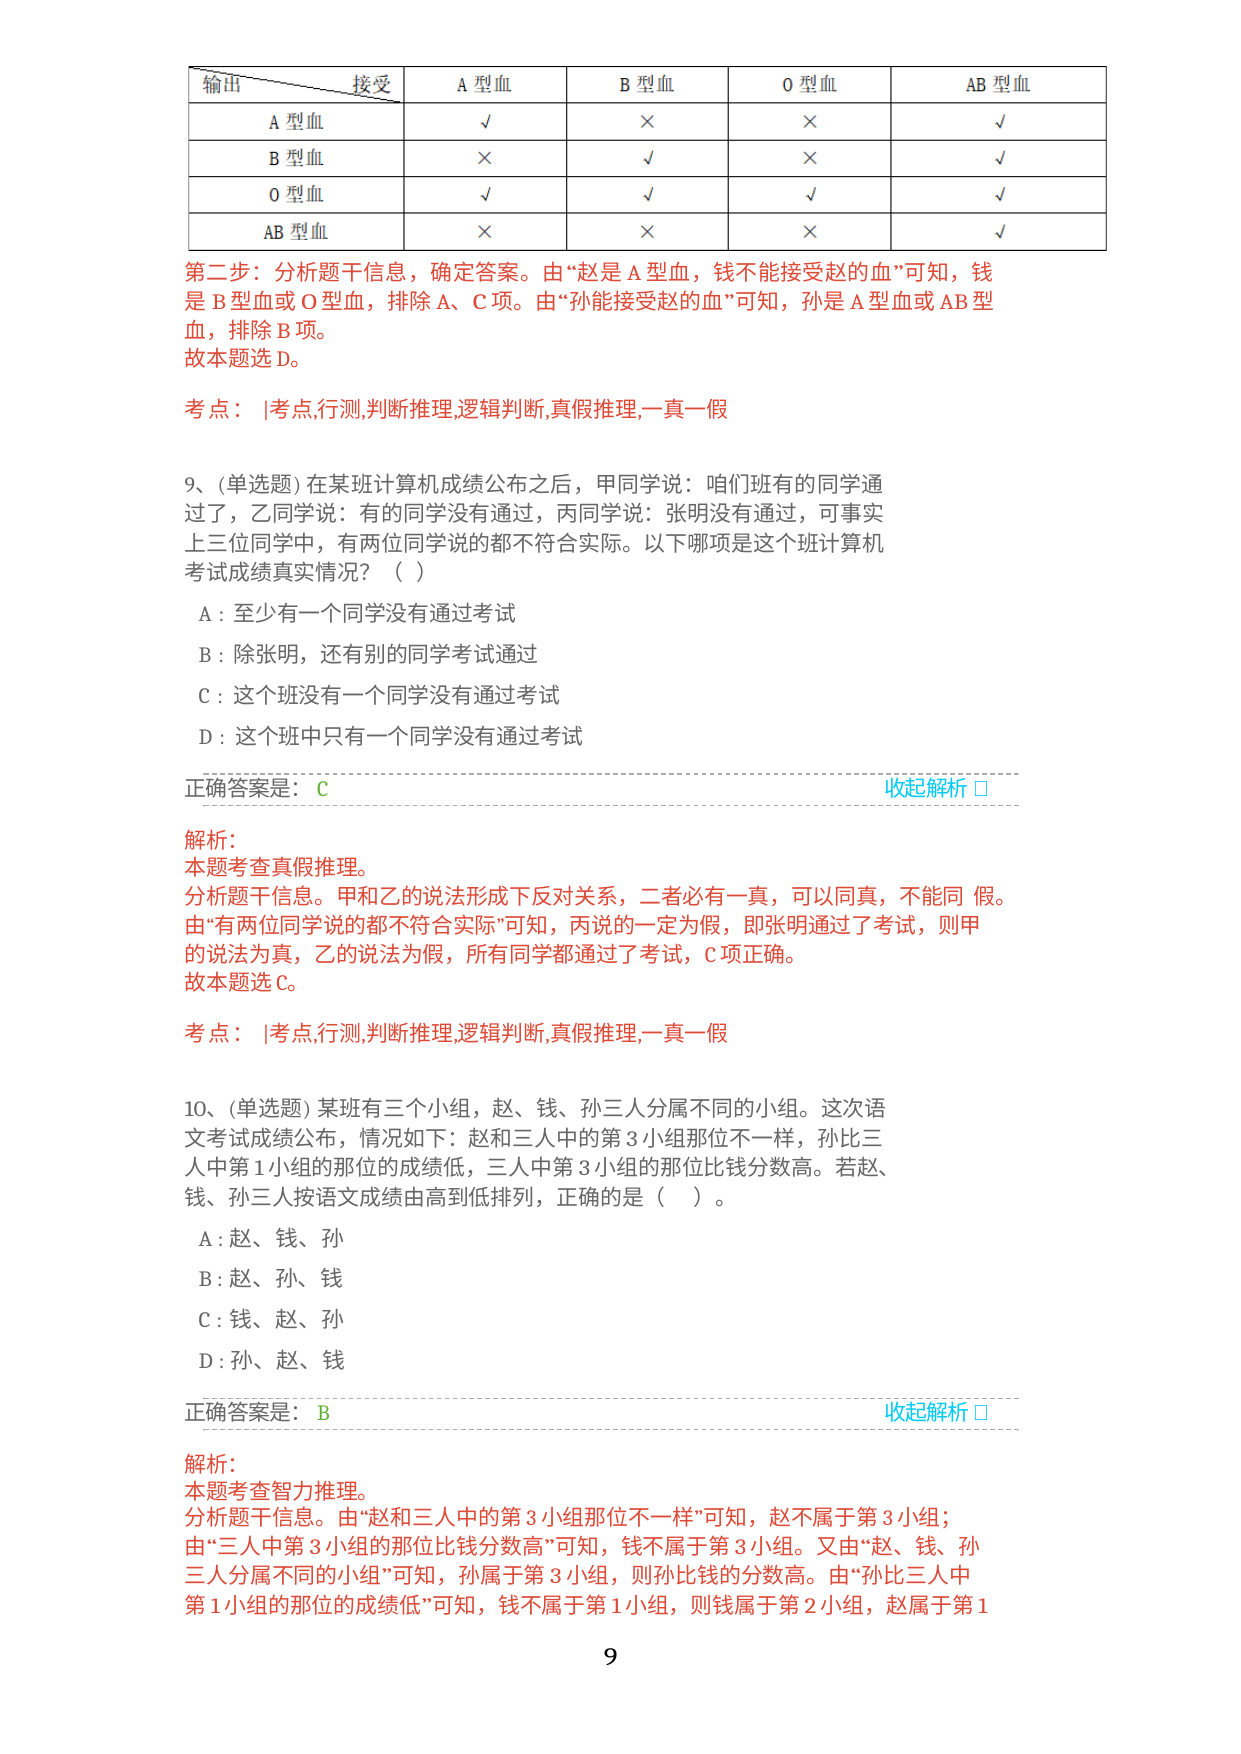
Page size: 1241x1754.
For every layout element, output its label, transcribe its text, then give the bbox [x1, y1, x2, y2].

picture [960, 1409, 968, 1422]
text 正确答案是： B [184, 1399, 342, 1425]
text 本题考查真假推理。 [184, 854, 1123, 880]
text B : 赵、孙、钱 [198, 1261, 1123, 1293]
text A : 至少有一个同学没有通过考试 [198, 596, 1123, 628]
text C : 钱、赵、孙 [198, 1302, 1123, 1334]
text B : 除张明，还有别的同学考试通过 [198, 637, 1123, 669]
text 解析： [184, 1451, 1123, 1478]
text D : 这个班中只有一个同学没有通过考试 [198, 719, 1123, 751]
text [184, 1531, 991, 1619]
text A : 赵、钱、孙 [198, 1221, 1123, 1252]
text 收起解析  [884, 1399, 1123, 1425]
text 正确答案是： C [184, 775, 342, 801]
picture [974, 781, 986, 794]
text 收起解析  [884, 775, 1123, 801]
text 解析： [184, 827, 1123, 854]
text 故本题选C。 [184, 969, 1123, 995]
picture [906, 1404, 915, 1410]
text 10、(单选题) 某班有三个小组，赵、钱、孙三人分属不同的小组。这次语文考试成绩公布，情况如下：赵和三人中的第3小组那位不一样，孙比三人中第1小组的那位的成绩低，三人中第3小组的那位比钱分数高。若赵、钱、孙三人按语文成绩由高到低排列，正确的是（ ）。 [184, 1093, 894, 1211]
picture [974, 1405, 986, 1418]
text D : 孙、赵、钱 [198, 1343, 1123, 1375]
text C : 这个班没有一个同学没有通过考试 [198, 678, 1123, 710]
text 分析题干信息。甲和乙的说法形成下反对关系，二者必有一真，可以同真，不能同 假。由“有两位同学说的都不符合实际”可知，丙说的一定为假，即张明通过了考试，则甲的说法为真，乙的说法为假，所有同学都通过了考试，C项正确。 [184, 881, 996, 969]
text 考点： |考点,行测,判断推理,逻辑判断,真假推理,一真一假 [184, 392, 1123, 423]
text 故本题选D。 [184, 345, 1123, 371]
picture [188, 66, 1107, 251]
picture [905, 780, 914, 786]
text 9、(单选题) 在某班计算机成绩公布之后，甲同学说：咱们班有的同学通过了，乙同学说：有的同学没有通过，丙同学说：张明没有通过，可事实上三位同学中，有两位同学说的都不符合实际。以下哪项是这个班计算机考试成绩真实情况？（ ） [184, 469, 886, 587]
picture [959, 785, 967, 798]
text 本题考查智力推理。 [184, 1478, 1123, 1504]
text 第二步：分析题干信息，确定答案。由“赵是A型血，钱不能接受赵的血”可知，钱是 B型血或O型血，排除A、C项。由“孙能接受赵的血”可知，孙是A型血或AB型血，排除B项。 [184, 257, 994, 345]
text 考点： |考点,行测,判断推理,逻辑判断,真假推理,一真一假 [184, 1016, 1123, 1047]
text 分析题干信息。由“赵和三人中的第3小组那位不一样”可知，赵不属于第3小组； [184, 1504, 1123, 1531]
